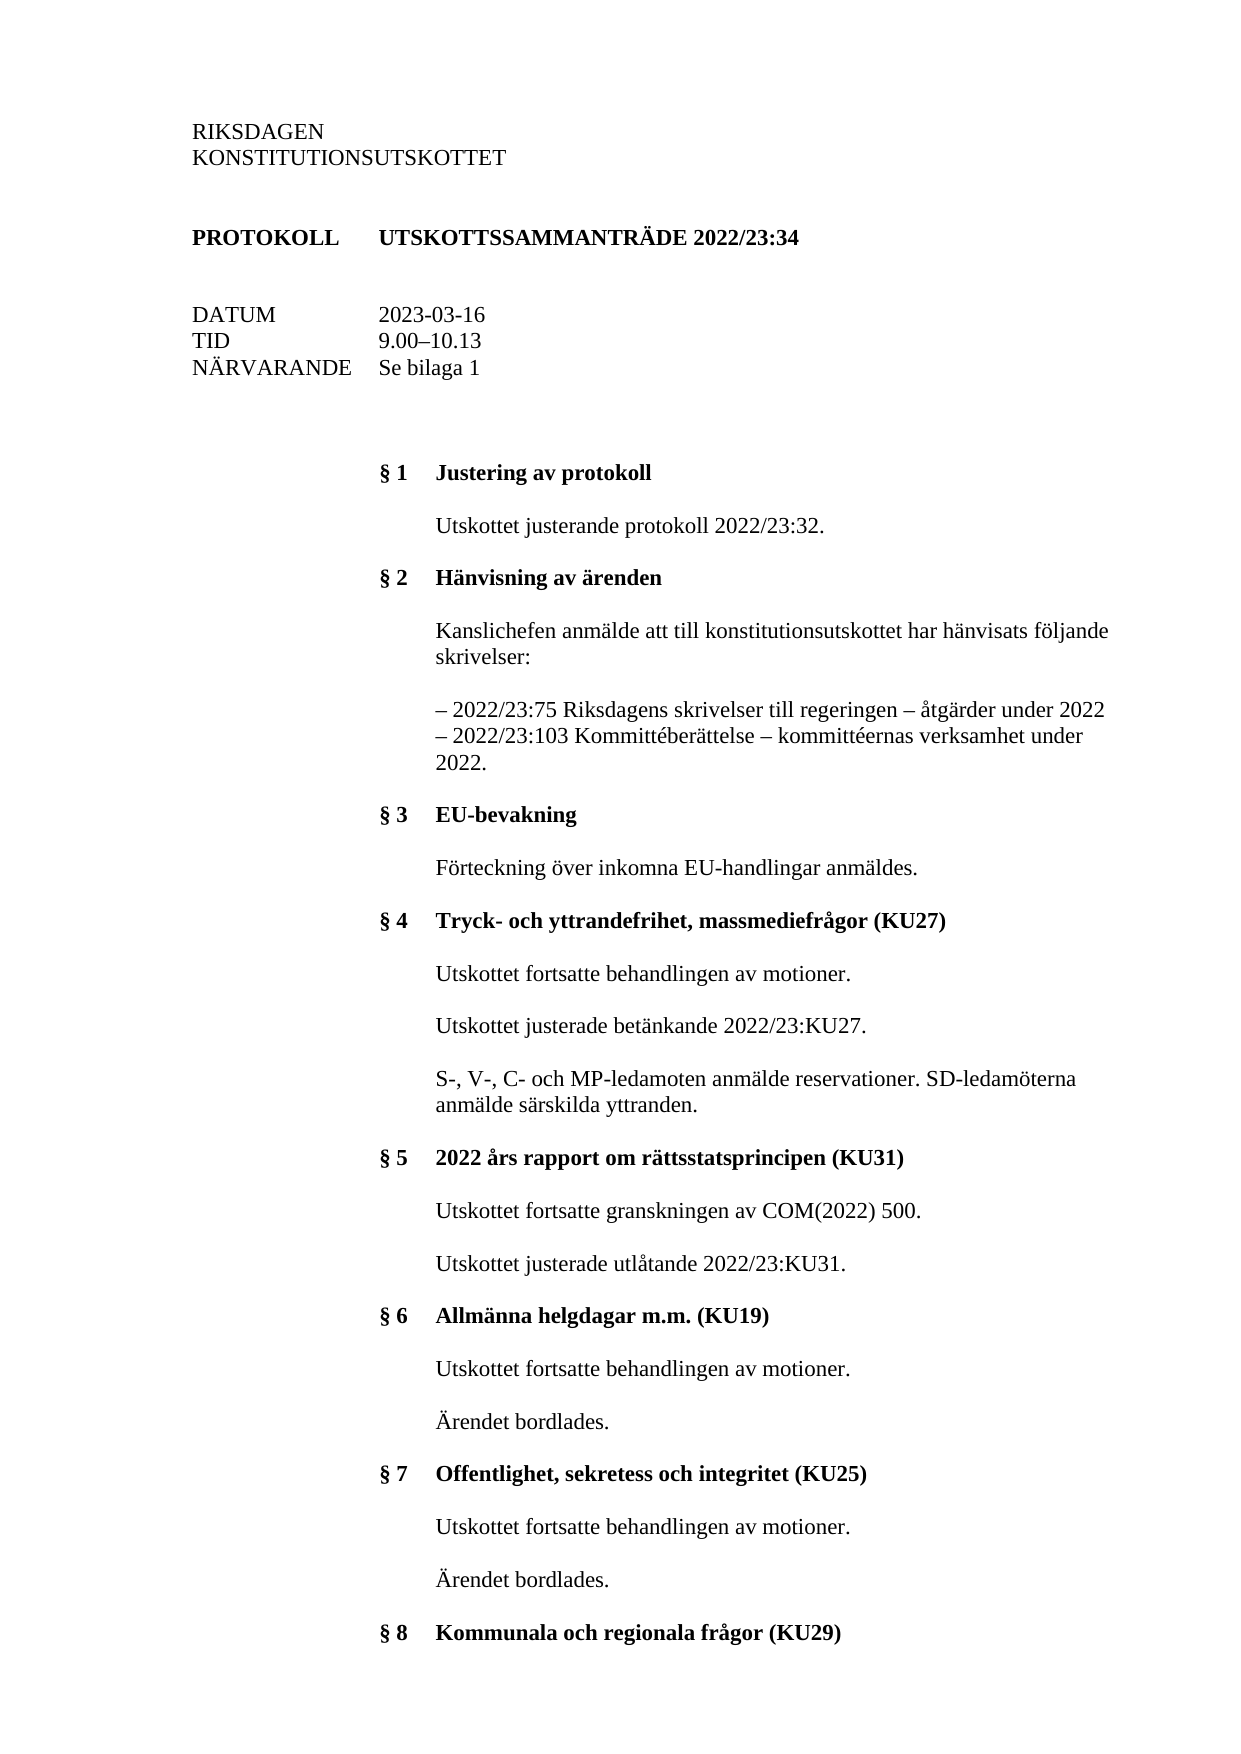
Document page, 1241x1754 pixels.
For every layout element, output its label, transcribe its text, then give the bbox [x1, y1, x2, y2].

table_cell § 4 [372, 907, 428, 1144]
table_cell DATUM [185, 301, 371, 327]
table_header PROTOKOLL [185, 224, 371, 301]
table_cell § 5 [372, 1144, 428, 1302]
table_cell TID [185, 327, 371, 353]
table_cell 2022 års rapport om rättsstatsprincipen (KU31) Utskottet fortsatte granskningen av COM(2022) 500. Utskottet justerade utlåtande 2022/23:KU31. [428, 1144, 1137, 1302]
table_cell 2023-03-16 [371, 301, 1044, 327]
table_cell NÄRVARANDE [185, 354, 371, 380]
table_cell § 3 [372, 802, 428, 907]
table_cell EU-bevakning Förteckning över inkomna EU-handlingar anmäldes. [428, 802, 1137, 907]
table_cell Allmänna helgdagar m.m. (KU19) Utskottet fortsatte behandlingen av motioner. Ärendet bordlades. [428, 1302, 1137, 1460]
table_header UTSKOTTSSAMMANTRÄDE 2022/23:34 [371, 224, 1044, 301]
table_header § 1 [372, 459, 428, 564]
table_cell Offentlighet, sekretess och integritet (KU25) Utskottet fortsatte behandlingen av motioner. Ärendet bordlades. [428, 1460, 1137, 1618]
table_cell Hänvisning av ärenden Kanslichefen anmälde att till konstitutionsutskottet har hänvisats följande skrivelser: – 2022/23:75 Riksdagens skrivelser till regeringen – åtgärder under 2022 – 2022/23:103 Kommittéberättelse – kommittéernas verksamhet under 2022. [428, 564, 1137, 802]
table_cell § 2 [372, 564, 428, 802]
table_cell § 8 [372, 1619, 428, 1645]
table_cell 9.00–10.13 [371, 327, 1044, 353]
table_cell Tryck- och yttrandefrihet, massmediefrågor (KU27) Utskottet fortsatte behandlingen av motioner. Utskottet justerade betänkande 2022/23:KU27. S-, V-, C- och MP-ledamoten anmälde reservationer. SD-ledamöterna anmälde särskilda yttranden. [428, 907, 1137, 1144]
table_cell § 6 [372, 1302, 428, 1460]
table_cell Se bilaga 1 [371, 354, 1044, 380]
table_header RIKSDAGEN KONSTITUTIONSUTSKOTTET [185, 118, 1137, 171]
table_cell § 7 [372, 1460, 428, 1618]
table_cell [428, 1619, 1137, 1645]
table_header Justering av protokoll Utskottet justerande protokoll 2022/23:32. [428, 459, 1137, 564]
